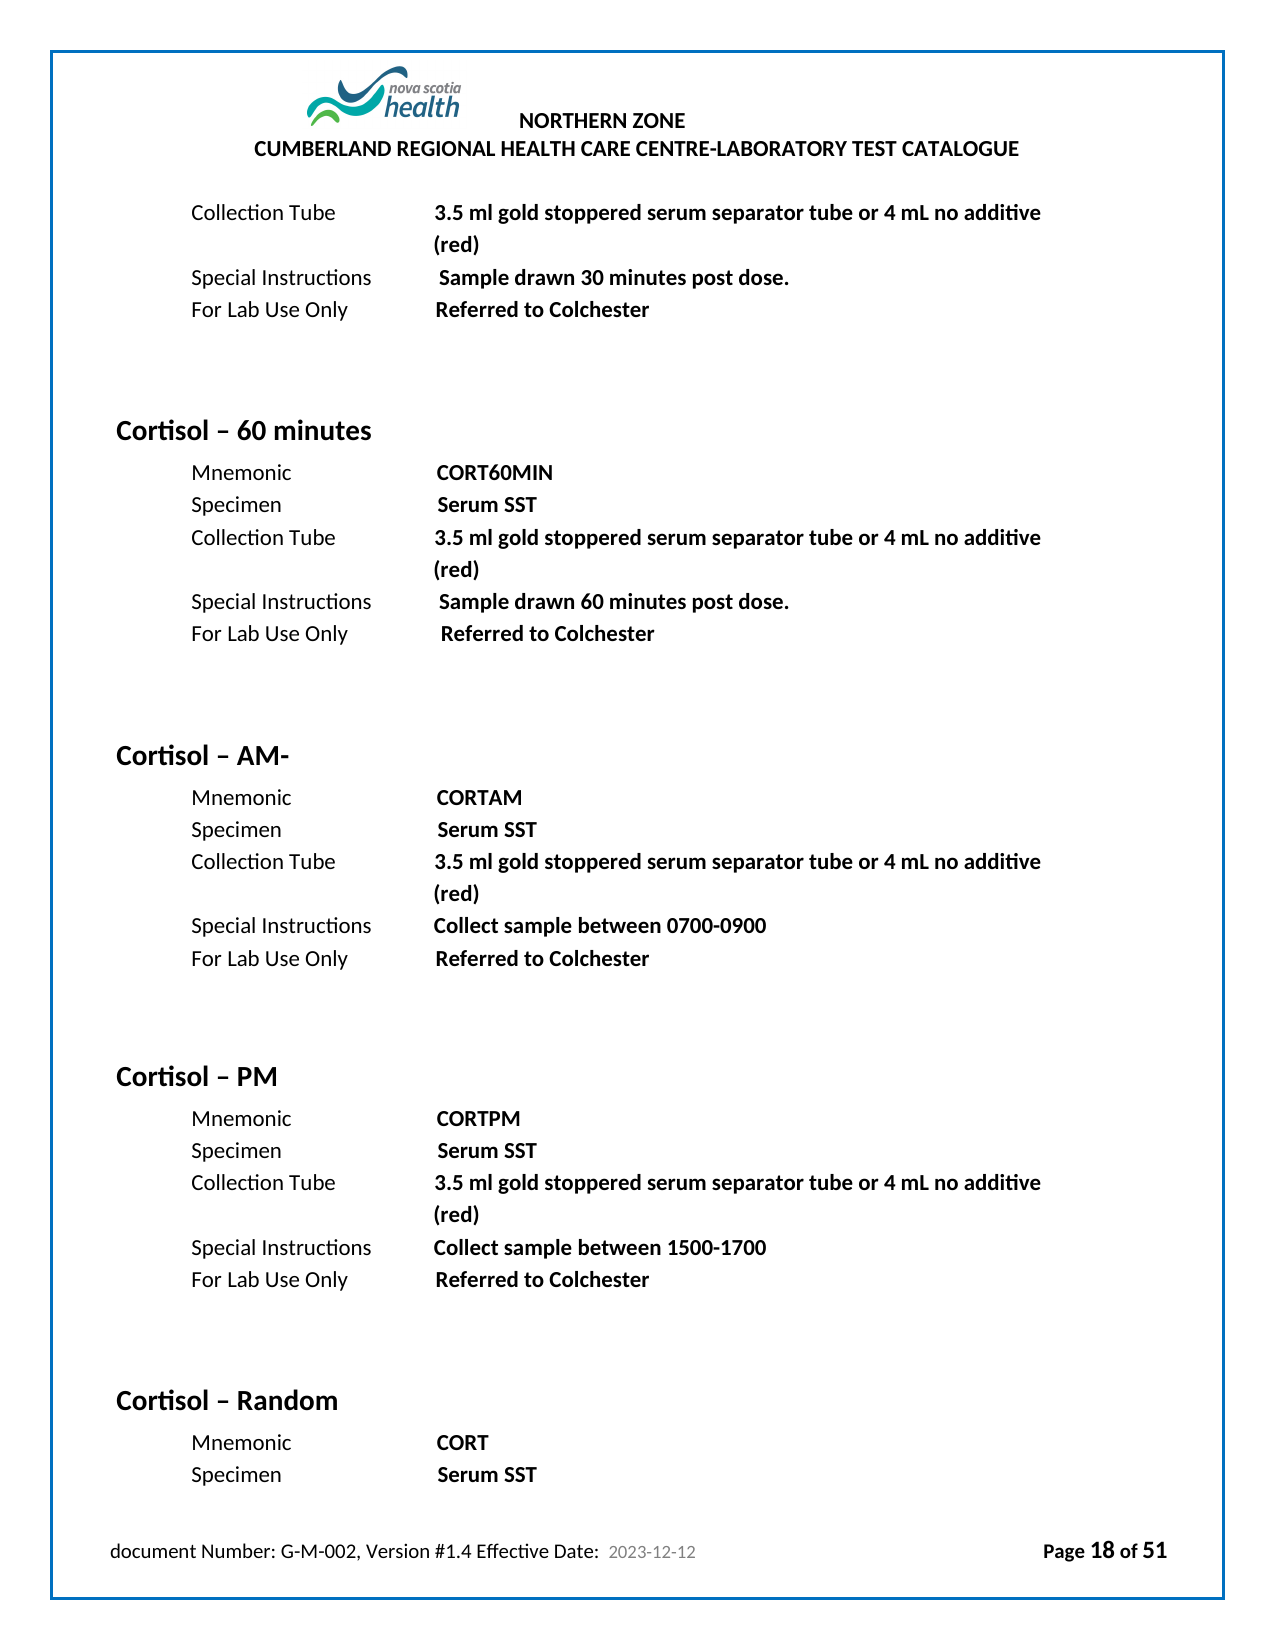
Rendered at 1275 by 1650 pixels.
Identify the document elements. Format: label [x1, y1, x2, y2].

table_cell [105, 188, 1072, 1513]
picture [302, 60, 467, 129]
